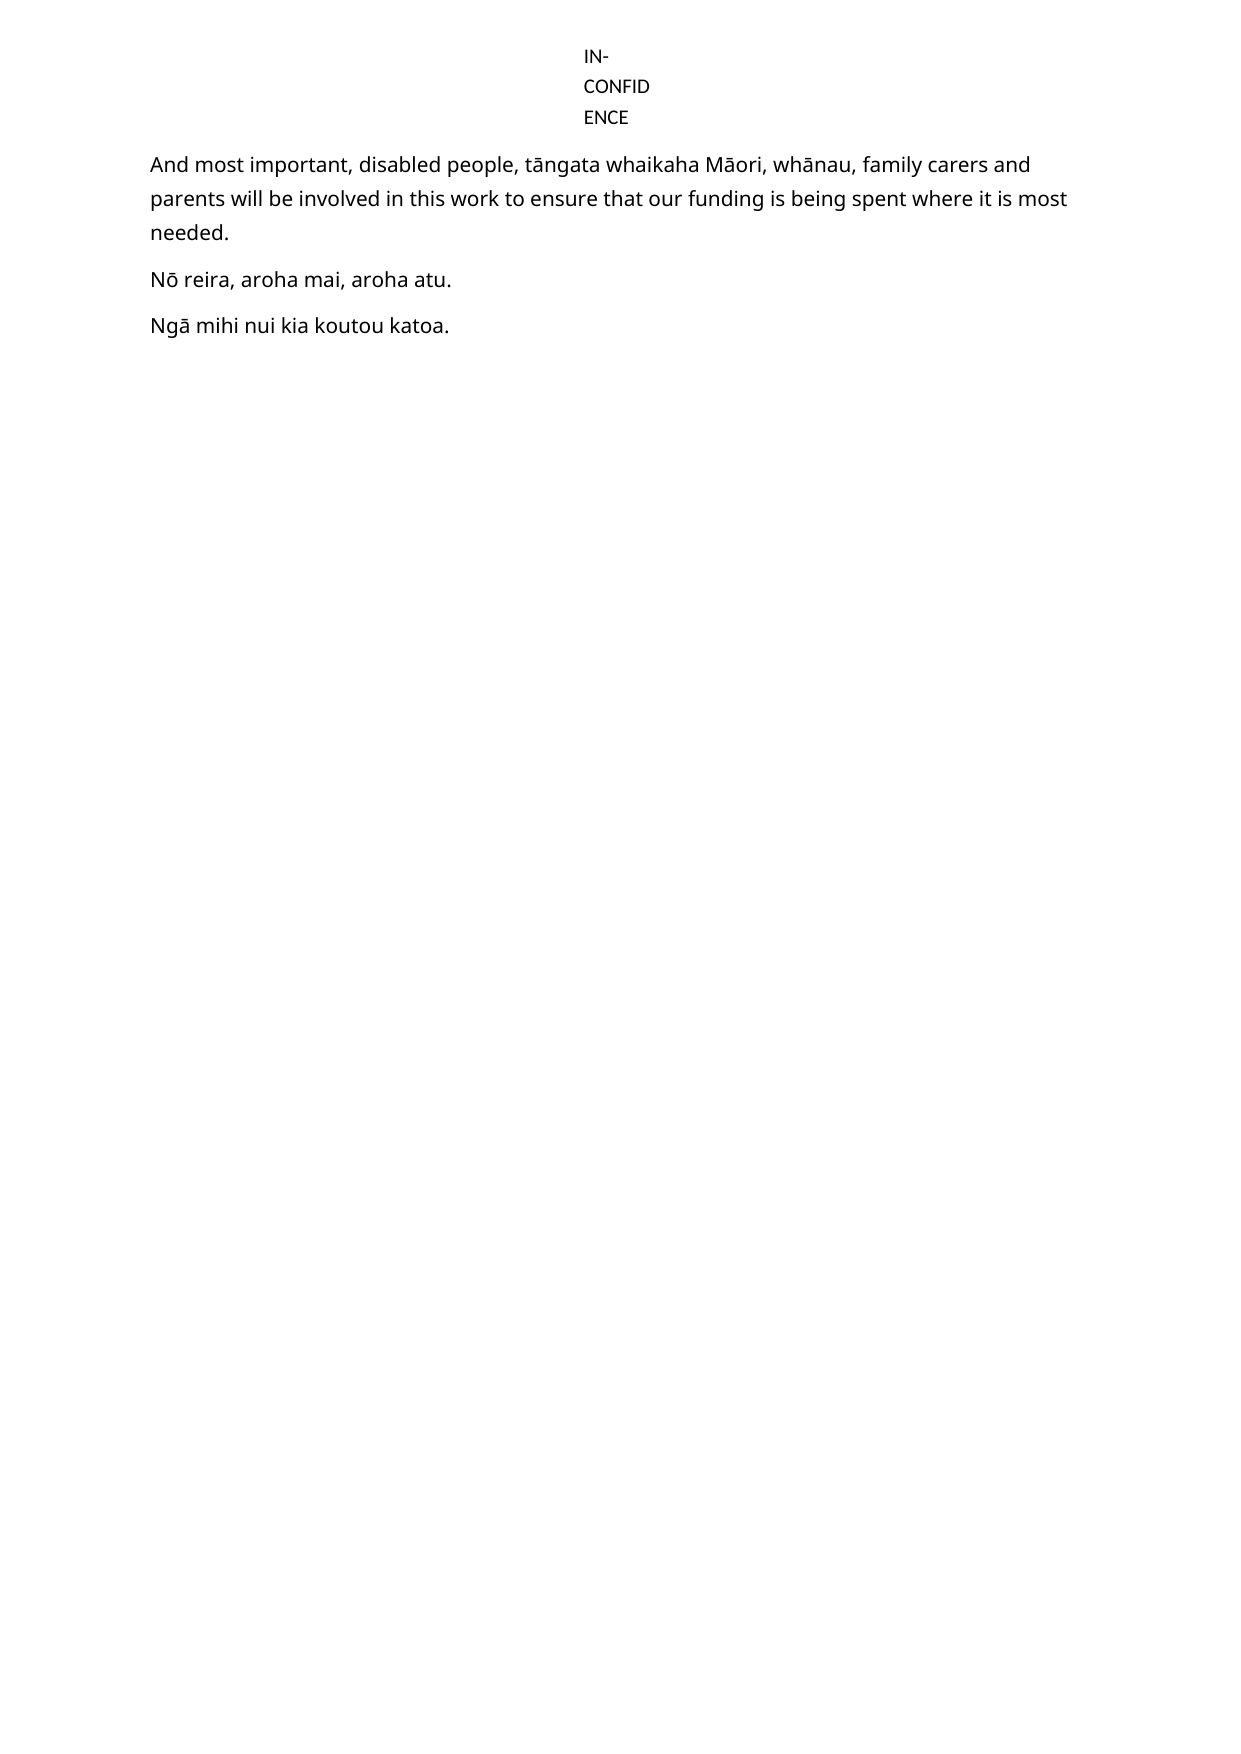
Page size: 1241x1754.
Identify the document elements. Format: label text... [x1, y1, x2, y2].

text And most important, disabled people, tāngata whaikaha Māori, whānau, family carers and parents will be involved in this work to ensure that our funding is being spent where it is most needed. [150, 150, 1090, 247]
text Ngā mihi nui kia koutou katoa. [150, 311, 1090, 340]
text Nō reira, aroha mai, aroha atu. [150, 265, 1090, 293]
